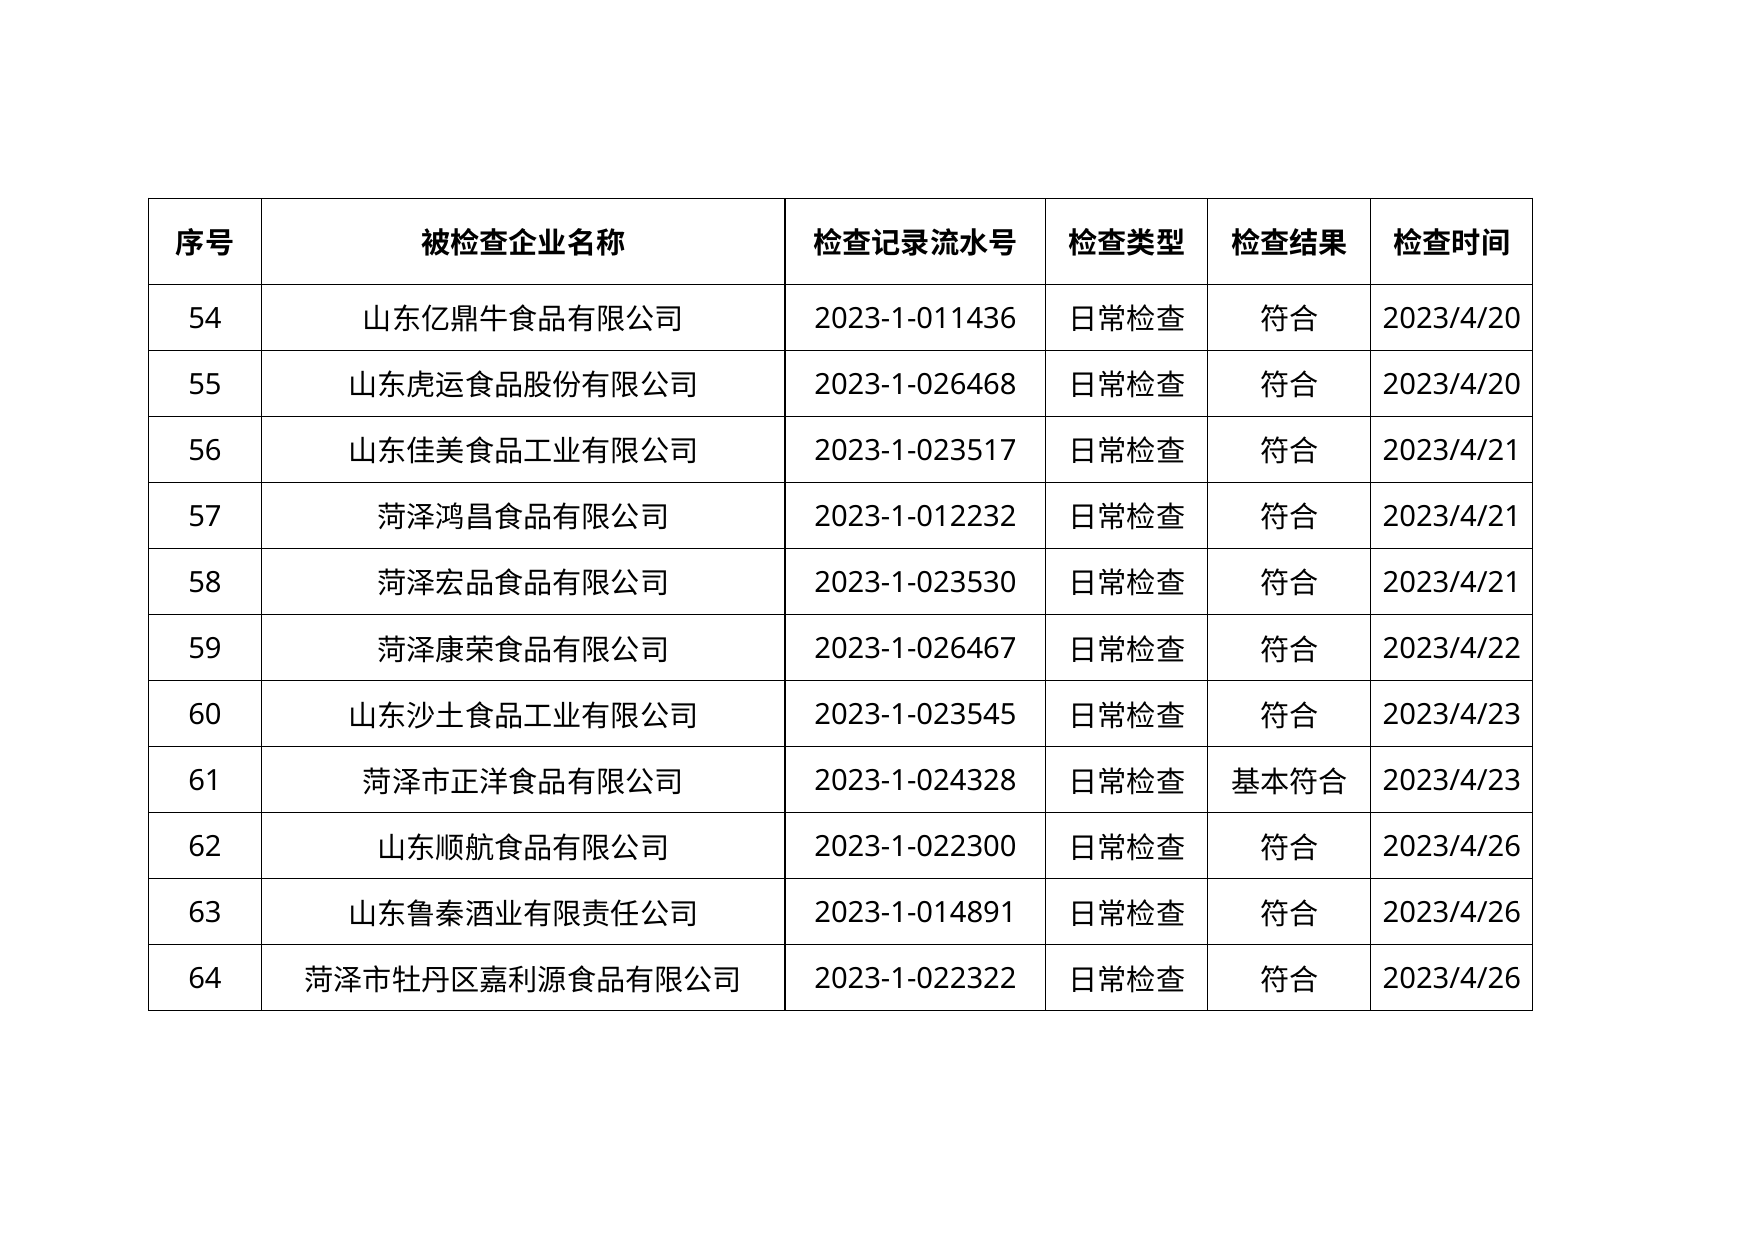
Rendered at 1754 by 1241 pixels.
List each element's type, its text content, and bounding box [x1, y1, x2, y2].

table_cell 日常检查 [1046, 615, 1207, 680]
table_cell 符合 [1208, 549, 1370, 614]
table_cell 2023/4/20 [1371, 351, 1532, 416]
table_cell 2023-1-014891 [786, 879, 1045, 944]
table_cell 2023/4/21 [1371, 549, 1532, 614]
table_cell 菏泽市牡丹区嘉利源食品有限公司 [262, 945, 784, 1010]
table_cell 日常检查 [1046, 681, 1207, 746]
table_cell 2023/4/23 [1371, 681, 1532, 746]
table_cell 2023-1-022322 [786, 945, 1045, 1010]
table_cell 菏泽康荣食品有限公司 [262, 615, 784, 680]
table_cell 2023-1-023530 [786, 549, 1045, 614]
table_cell 山东顺航食品有限公司 [262, 813, 784, 878]
table_header 检查结果 [1208, 199, 1370, 283]
table_cell 61 [149, 747, 261, 812]
table_cell 2023/4/21 [1371, 483, 1532, 548]
table_cell 山东佳美食品工业有限公司 [262, 417, 784, 482]
table_cell 2023/4/26 [1371, 945, 1532, 1010]
table_cell 菏泽宏品食品有限公司 [262, 549, 784, 614]
table_header 检查记录流水号 [786, 199, 1045, 283]
table_header 被检查企业名称 [262, 199, 784, 283]
table_cell 符合 [1208, 681, 1370, 746]
table_cell 山东亿鼎牛食品有限公司 [262, 285, 784, 349]
table_cell 2023-1-026468 [786, 351, 1045, 416]
table_cell 58 [149, 549, 261, 614]
table_cell 62 [149, 813, 261, 878]
table_cell 日常检查 [1046, 417, 1207, 482]
table_cell 2023-1-022300 [786, 813, 1045, 878]
table_cell 日常检查 [1046, 747, 1207, 812]
table_cell 2023/4/22 [1371, 615, 1532, 680]
table_cell 符合 [1208, 945, 1370, 1010]
table_cell 山东鲁秦酒业有限责任公司 [262, 879, 784, 944]
table_cell 菏泽鸿昌食品有限公司 [262, 483, 784, 548]
table_cell 日常检查 [1046, 879, 1207, 944]
table_cell 日常检查 [1046, 351, 1207, 416]
table_cell 日常检查 [1046, 813, 1207, 878]
table_cell 符合 [1208, 351, 1370, 416]
table_cell 2023/4/26 [1371, 879, 1532, 944]
table_cell 2023/4/20 [1371, 285, 1532, 349]
table_cell 符合 [1208, 813, 1370, 878]
table_cell 日常检查 [1046, 549, 1207, 614]
table_cell 63 [149, 879, 261, 944]
table_cell 2023/4/23 [1371, 747, 1532, 812]
table_header 检查时间 [1371, 199, 1532, 283]
table_cell 2023-1-023545 [786, 681, 1045, 746]
table_cell 日常检查 [1046, 483, 1207, 548]
table_cell 2023-1-011436 [786, 285, 1045, 349]
table_cell 54 [149, 285, 261, 349]
table_cell 57 [149, 483, 261, 548]
table_cell 55 [149, 351, 261, 416]
table_cell 59 [149, 615, 261, 680]
table_cell 符合 [1208, 483, 1370, 548]
table_cell 60 [149, 681, 261, 746]
table_cell 2023-1-023517 [786, 417, 1045, 482]
table_cell 日常检查 [1046, 285, 1207, 349]
table_cell 符合 [1208, 417, 1370, 482]
table_cell 日常检查 [1046, 945, 1207, 1010]
table_cell 2023-1-026467 [786, 615, 1045, 680]
table_cell 2023-1-012232 [786, 483, 1045, 548]
table_cell 菏泽市正洋食品有限公司 [262, 747, 784, 812]
table_cell 符合 [1208, 615, 1370, 680]
table_cell 2023/4/21 [1371, 417, 1532, 482]
table_cell 64 [149, 945, 261, 1010]
table_cell 符合 [1208, 879, 1370, 944]
table_cell 基本符合 [1208, 747, 1370, 812]
table_cell 山东沙土食品工业有限公司 [262, 681, 784, 746]
table_header 序号 [149, 199, 261, 283]
table_cell 2023-1-024328 [786, 747, 1045, 812]
table_header 检查类型 [1046, 199, 1207, 283]
table_cell 2023/4/26 [1371, 813, 1532, 878]
table_cell 56 [149, 417, 261, 482]
table_cell 山东虎运食品股份有限公司 [262, 351, 784, 416]
table_cell 符合 [1208, 285, 1370, 349]
